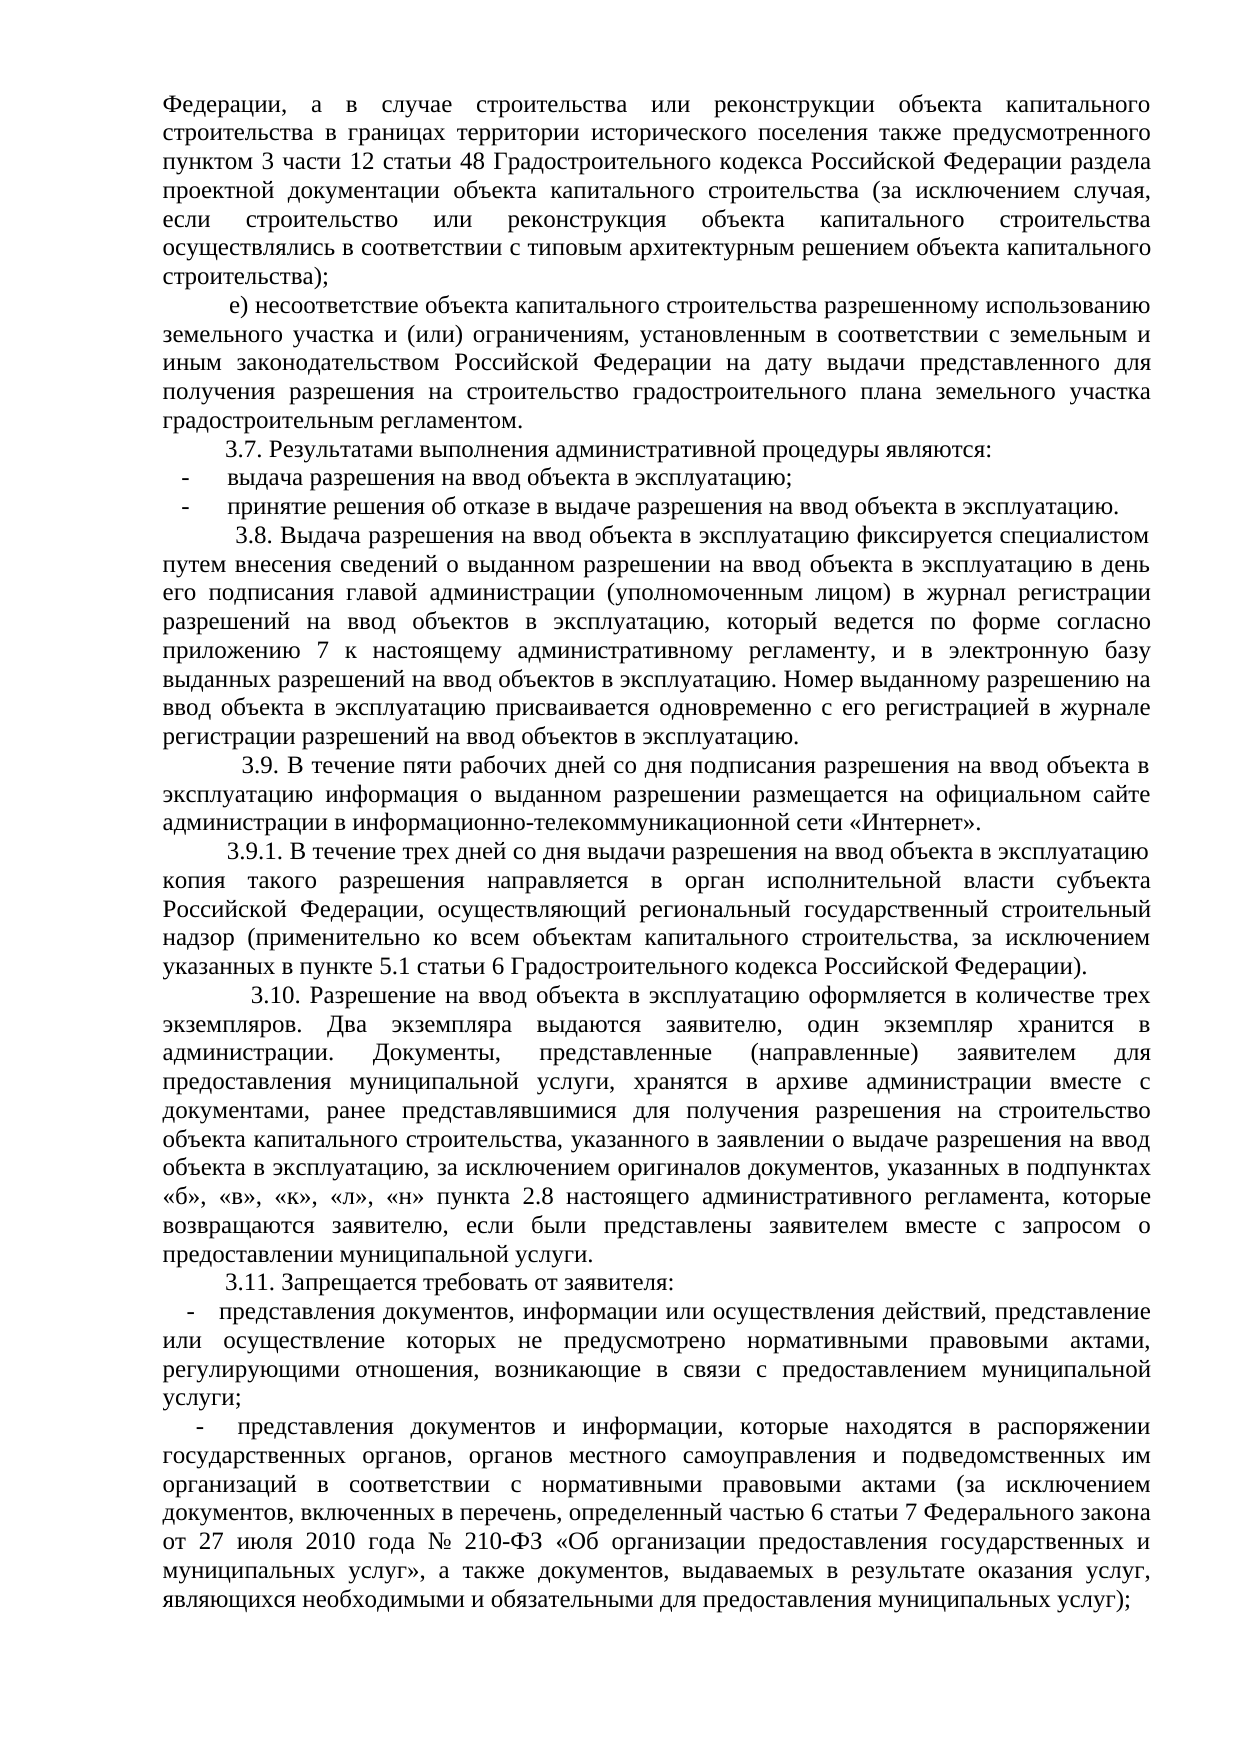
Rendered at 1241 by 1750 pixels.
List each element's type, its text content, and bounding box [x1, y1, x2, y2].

text 3.11. Запрещается требовать от заявителя: [162, 1267, 1152, 1296]
text 3.8. Выдача разрешения на ввод объекта в эксплуатацию фиксируется специалистом путем внесения сведений о выданном разрешении на ввод объекта в эксплуатацию в день его подписания главой администрации (уполномоченным лицом) в журнал регистрации разрешений на ввод объектов в эксплуатацию, который ведется по форме согласно приложению 7 к настоящему административному регламенту, и в электронную базу выданных разрешений на ввод объектов в эксплуатацию. Номер выданному разрешению на ввод объекта в эксплуатацию присваивается одновременно с его регистрацией в журнале регистрации разрешений на ввод объектов в эксплуатацию. [162, 520, 1152, 750]
text 3.9.1. В течение трех дней со дня выдачи разрешения на ввод объекта в эксплуатацию копия такого разрешения направляется в орган исполнительной власти субъекта Российской Федерации, осуществляющий региональный государственный строительный надзор (применительно ко всем объектам капитального строительства, за исключением указанных в пункте 5.1 статьи 6 Градостроительного кодекса Российской Федерации). [162, 836, 1152, 980]
text 3.7. Результатами выполнения административной процедуры являются: [162, 434, 1152, 462]
text 3.9. В течение пяти рабочих дней со дня подписания разрешения на ввод объекта в эксплуатацию информация о выданном разрешении размещается на официальном сайте администрации в информационно-телекоммуникационной сети «Интернет». [162, 750, 1152, 836]
text - представления документов, информации или осуществления действий, представление или осуществление которых не предусмотрено нормативными правовыми актами, регулирующими отношения, возникающие в связи с предоставлением муниципальной услуги; [162, 1296, 1152, 1411]
text - представления документов и информации, которые находятся в распоряжении государственных органов, органов местного самоуправления и подведомственных им организаций в соответствии с нормативными правовыми актами (за исключением документов, включенных в перечень, определенный частью 6 статьи 7 Федерального закона от 27 июля 2010 года № 210-ФЗ «Об организации предоставления государственных и муниципальных услуг», а также документов, выдаваемых в результате оказания услуг, являющихся необходимыми и обязательными для предоставления муниципальных услуг); [162, 1411, 1152, 1612]
text - принятие решения об отказе в выдаче разрешения на ввод объекта в эксплуатацию. [162, 491, 1152, 520]
text 3.10. Разрешение на ввод объекта в эксплуатацию оформляется в количестве трех экземпляров. Два экземпляра выдаются заявителю, один экземпляр хранится в администрации. Документы, представленные (направленные) заявителем для предоставления муниципальной услуги, хранятся в архиве администрации вместе с документами, ранее представлявшимися для получения разрешения на строительство объекта капитального строительства, указанного в заявлении о выдаче разрешения на ввод объекта в эксплуатацию, за исключением оригиналов документов, указанных в подпунктах «б», «в», «к», «л», «н» пункта 2.8 настоящего административного регламента, которые возвращаются заявителю, если были представлены заявителем вместе с запросом о предоставлении муниципальной услуги. [162, 980, 1152, 1267]
text е) несоответствие объекта капитального строительства разрешенному использованию земельного участка и (или) ограничениям, установленным в соответствии с земельным и иным законодательством Российской Федерации на дату выдачи представленного для получения разрешения на строительство градостроительного плана земельного участка градостроительным регламентом. [162, 290, 1152, 434]
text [162, 89, 1152, 290]
text - выдача разрешения на ввод объекта в эксплуатацию; [162, 462, 1152, 491]
